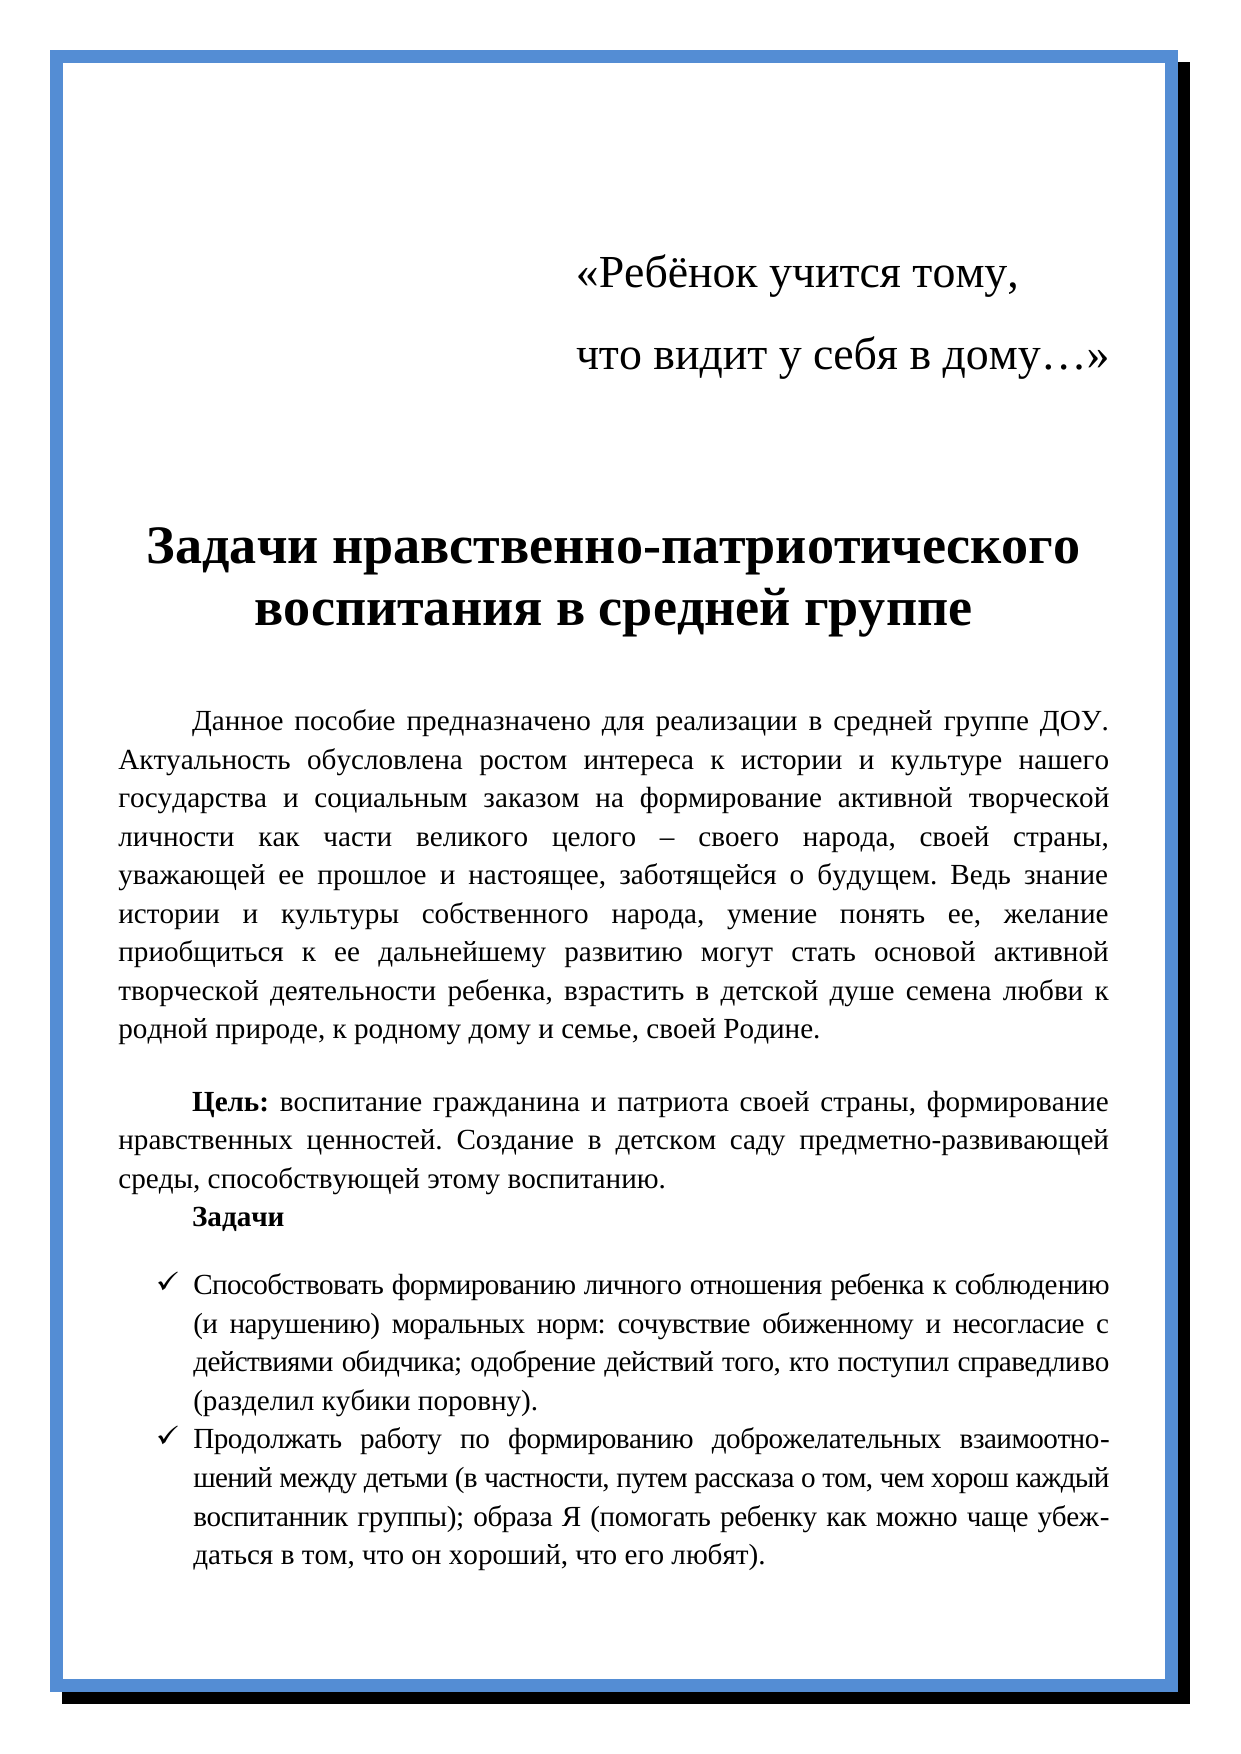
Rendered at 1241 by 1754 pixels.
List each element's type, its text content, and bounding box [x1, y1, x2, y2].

list Способствовать формированию личного отношения ребенка к соблюдению (и нарушению) моральных норм: сочувствие обиженному и несогласие с действиями обидчика; одобрение действий того, кто поступил справедливо (разделил кубики поровну). [156, 1267, 1109, 1416]
text «Ребёнок учится тому, [118, 245, 1110, 298]
text Данное пособие предназначено для реализации в средней группе ДОУ. Актуальность обусловлена ростом интереса к истории и культуре нашего государства и социальным заказом на формирование активной творческой личности как части великого целого – своего народа, своей страны, уважающей ее прошлое и настоящее, заботящейся о будущем. Ведь знание истории и культуры собственного народа, умение понять ее, желание приобщиться к ее дальнейшему развитию могут стать основой активной творческой деятельности ребенка, взрастить в детской душе семена любви к родной природе, к родному дому и семье, своей Родине. [118, 703, 1110, 1045]
text что видит у себя в дому…» [118, 327, 1110, 380]
text Цель: воспитание гражданина и патриота своей страны, формирование нравственных ценностей. Создание в детском саду предметно-развивающей среды, способствующей этому воспитанию. [118, 1084, 1110, 1194]
text Задачи [118, 1199, 1110, 1233]
list Продолжать работу по формированию доброжелательных взаимоотношений между детьми (в частности, путем рассказа о том, чем хорош каждый воспитанник группы); образа Я (помогать ребенку как можно чаще убеждаться в том, что он хороший, что его любят). [156, 1421, 1109, 1571]
text Задачи нравственно-патриотического воспитания в средней группе [118, 513, 1110, 638]
